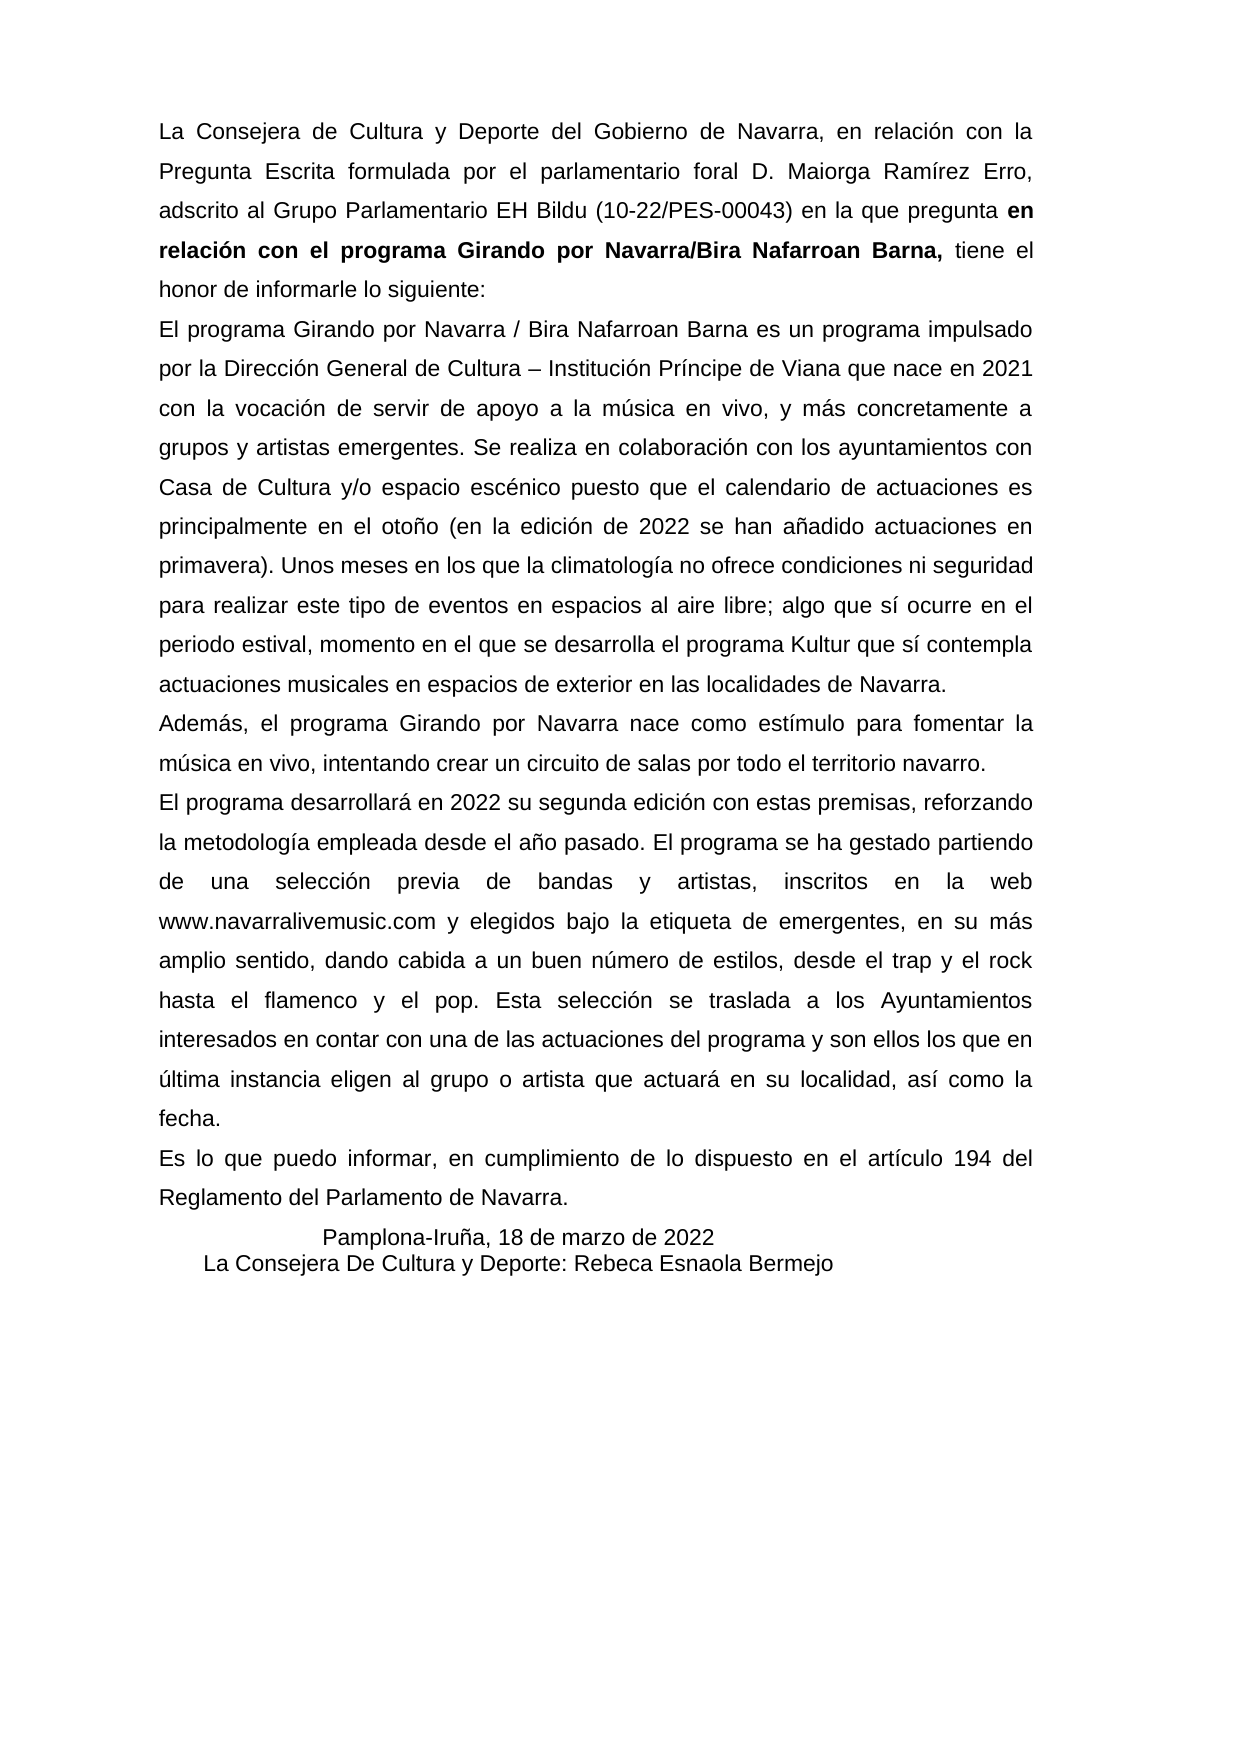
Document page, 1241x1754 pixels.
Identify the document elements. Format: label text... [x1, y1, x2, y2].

text Es lo que puedo informar, en cumplimiento de lo dispuesto en el artículo 194 del Reglamento del Parlamento de Navarra. [158, 1145, 1034, 1211]
text Pamplona-Iruña, 18 de marzo de 2022 [140, 1224, 897, 1250]
text La Consejera De Cultura y Deporte: Rebeca Esnaola Bermejo [140, 1250, 897, 1276]
text La Consejera de Cultura y Deporte del Gobierno de Navarra, en relación con la Pregunta Escrita formulada por el parlamentario foral D. Maiorga Ramírez Erro, adscrito al Grupo Parlamentario EH Bildu (10-22/PES-00043) en la que pregunta en relación con el programa Girando por Navarra/Bira Nafarroan Barna, tiene el honor de informarle lo siguiente: [158, 118, 1034, 302]
text Además, el programa Girando por Navarra nace como estímulo para fomentar la música en vivo, intentando crear un circuito de salas por todo el territorio navarro. [158, 710, 1034, 776]
text El programa desarrollará en 2022 su segunda edición con estas premisas, reforzando la metodología empleada desde el año pasado. El programa se ha gestado partiendo de una selección previa de bandas y artistas, inscritos en la web www.navarralivemusic.com y elegidos bajo la etiqueta de emergentes, en su más amplio sentido, dando cabida a un buen número de estilos, desde el trap y el rock hasta el flamenco y el pop. Esta selección se traslada a los Ayuntamientos interesados en contar con una de las actuaciones del programa y son ellos los que en última instancia eligen al grupo o artista que actuará en su localidad, así como la fecha. [158, 789, 1034, 1132]
text El programa Girando por Navarra / Bira Nafarroan Barna es un programa impulsado por la Dirección General de Cultura – Institución Príncipe de Viana que nace en 2021 con la vocación de servir de apoyo a la música en vivo, y más concretamente a grupos y artistas emergentes. Se realiza en colaboración con los ayuntamientos con Casa de Cultura y/o espacio escénico puesto que el calendario de actuaciones es principalmente en el otoño (en la edición de 2022 se han añadido actuaciones en primavera). Unos meses en los que la climatología no ofrece condiciones ni seguridad para realizar este tipo de eventos en espacios al aire libre; algo que sí ocurre en el periodo estival, momento en el que se desarrolla el programa Kultur que sí contempla actuaciones musicales en espacios de exterior en las localidades de Navarra. [158, 316, 1034, 697]
